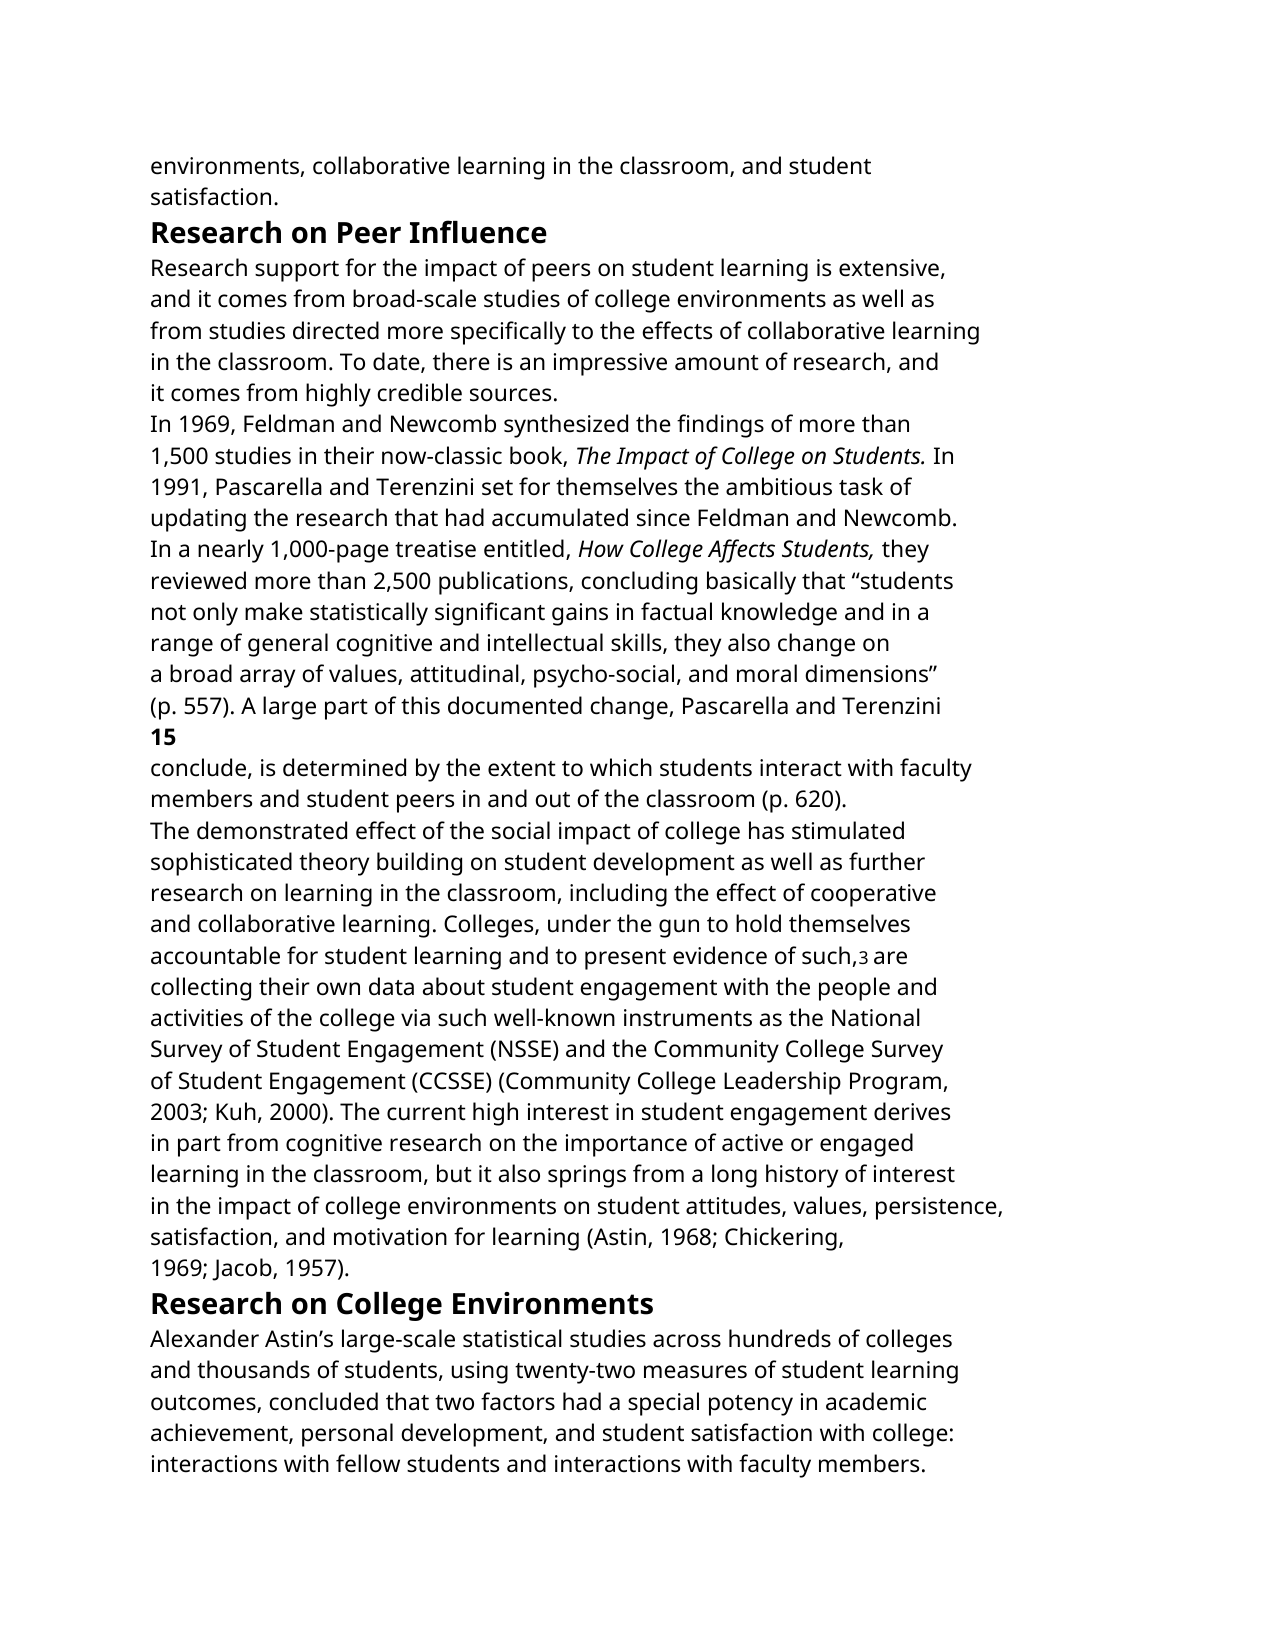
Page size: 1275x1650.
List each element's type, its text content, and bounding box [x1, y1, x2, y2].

text research on learning in the classroom, including the effect of cooperative [150, 877, 1125, 908]
text and it comes from broad-scale studies of college environments as well as [150, 283, 1125, 315]
text The demonstrated effect of the social impact of college has stimulated [150, 815, 1125, 846]
text Research support for the impact of peers on student learning is extensive, [150, 252, 1125, 283]
text In 1969, Feldman and Newcomb synthesized the findings of more than [150, 408, 1125, 440]
text conclude, is determined by the extent to which students interact with faculty [150, 752, 1125, 783]
text in part from cognitive research on the importance of active or engaged [150, 1127, 1125, 1158]
text outcomes, concluded that two factors had a special potency in academic [150, 1386, 1125, 1417]
text and thousands of students, using twenty-two measures of student learning [150, 1354, 1125, 1386]
text Survey of Student Engagement (NSSE) and the Community College Survey [150, 1033, 1125, 1065]
text in the impact of college environments on student attitudes, values, persistence, [150, 1190, 1125, 1221]
text Alexander Astin’s large-scale statistical studies across hundreds of colleges [150, 1323, 1125, 1354]
text satisfaction. [150, 181, 1125, 212]
text collecting their own data about student engagement with the people and [150, 971, 1125, 1002]
text it comes from highly credible sources. [150, 377, 1125, 408]
text accountable for student learning and to present evidence of such,3 are [150, 940, 1125, 971]
text 1,500 studies in their now-classic book, The Impact of College on Students. In [150, 440, 1125, 471]
text range of general cognitive and intellectual skills, they also change on [150, 627, 1125, 658]
text learning in the classroom, but it also springs from a long history of interest [150, 1158, 1125, 1190]
text reviewed more than 2,500 publications, concluding basically that “students [150, 565, 1125, 596]
text members and student peers in and out of the classroom (p. 620). [150, 783, 1125, 815]
text a broad array of values, attitudinal, psycho-social, and moral dimensions” [150, 658, 1125, 690]
text In a nearly 1,000-page treatise entitled, How College Affects Students, they [150, 533, 1125, 565]
text in the classroom. To date, there is an impressive amount of research, and [150, 346, 1125, 377]
text 2003; Kuh, 2000). The current high interest in student engagement derives [150, 1096, 1125, 1127]
text from studies directed more specifically to the effects of collaborative learning [150, 315, 1125, 346]
text of Student Engagement (CCSSE) (Community College Leadership Program, [150, 1065, 1125, 1096]
text achievement, personal development, and student satisfaction with college: [150, 1417, 1125, 1448]
text Research on College Environments [150, 1283, 1125, 1323]
text 1969; Jacob, 1957). [150, 1252, 1125, 1283]
text and collaborative learning. Colleges, under the gun to hold themselves [150, 908, 1125, 940]
text Research on Peer Influence [150, 212, 1125, 252]
text not only make statistically significant gains in factual knowledge and in a [150, 596, 1125, 627]
text updating the research that had accumulated since Feldman and Newcomb. [150, 502, 1125, 533]
text 15 [150, 721, 1125, 752]
text satisfaction, and motivation for learning (Astin, 1968; Chickering, [150, 1221, 1125, 1252]
text sophisticated theory building on student development as well as further [150, 846, 1125, 877]
text 1991, Pascarella and Terenzini set for themselves the ambitious task of [150, 471, 1125, 502]
text activities of the college via such well-known instruments as the National [150, 1002, 1125, 1033]
text (p. 557). A large part of this documented change, Pascarella and Terenzini [150, 690, 1125, 721]
text environments, collaborative learning in the classroom, and student [150, 150, 1125, 181]
text interactions with fellow students and interactions with faculty members. [150, 1448, 1125, 1479]
